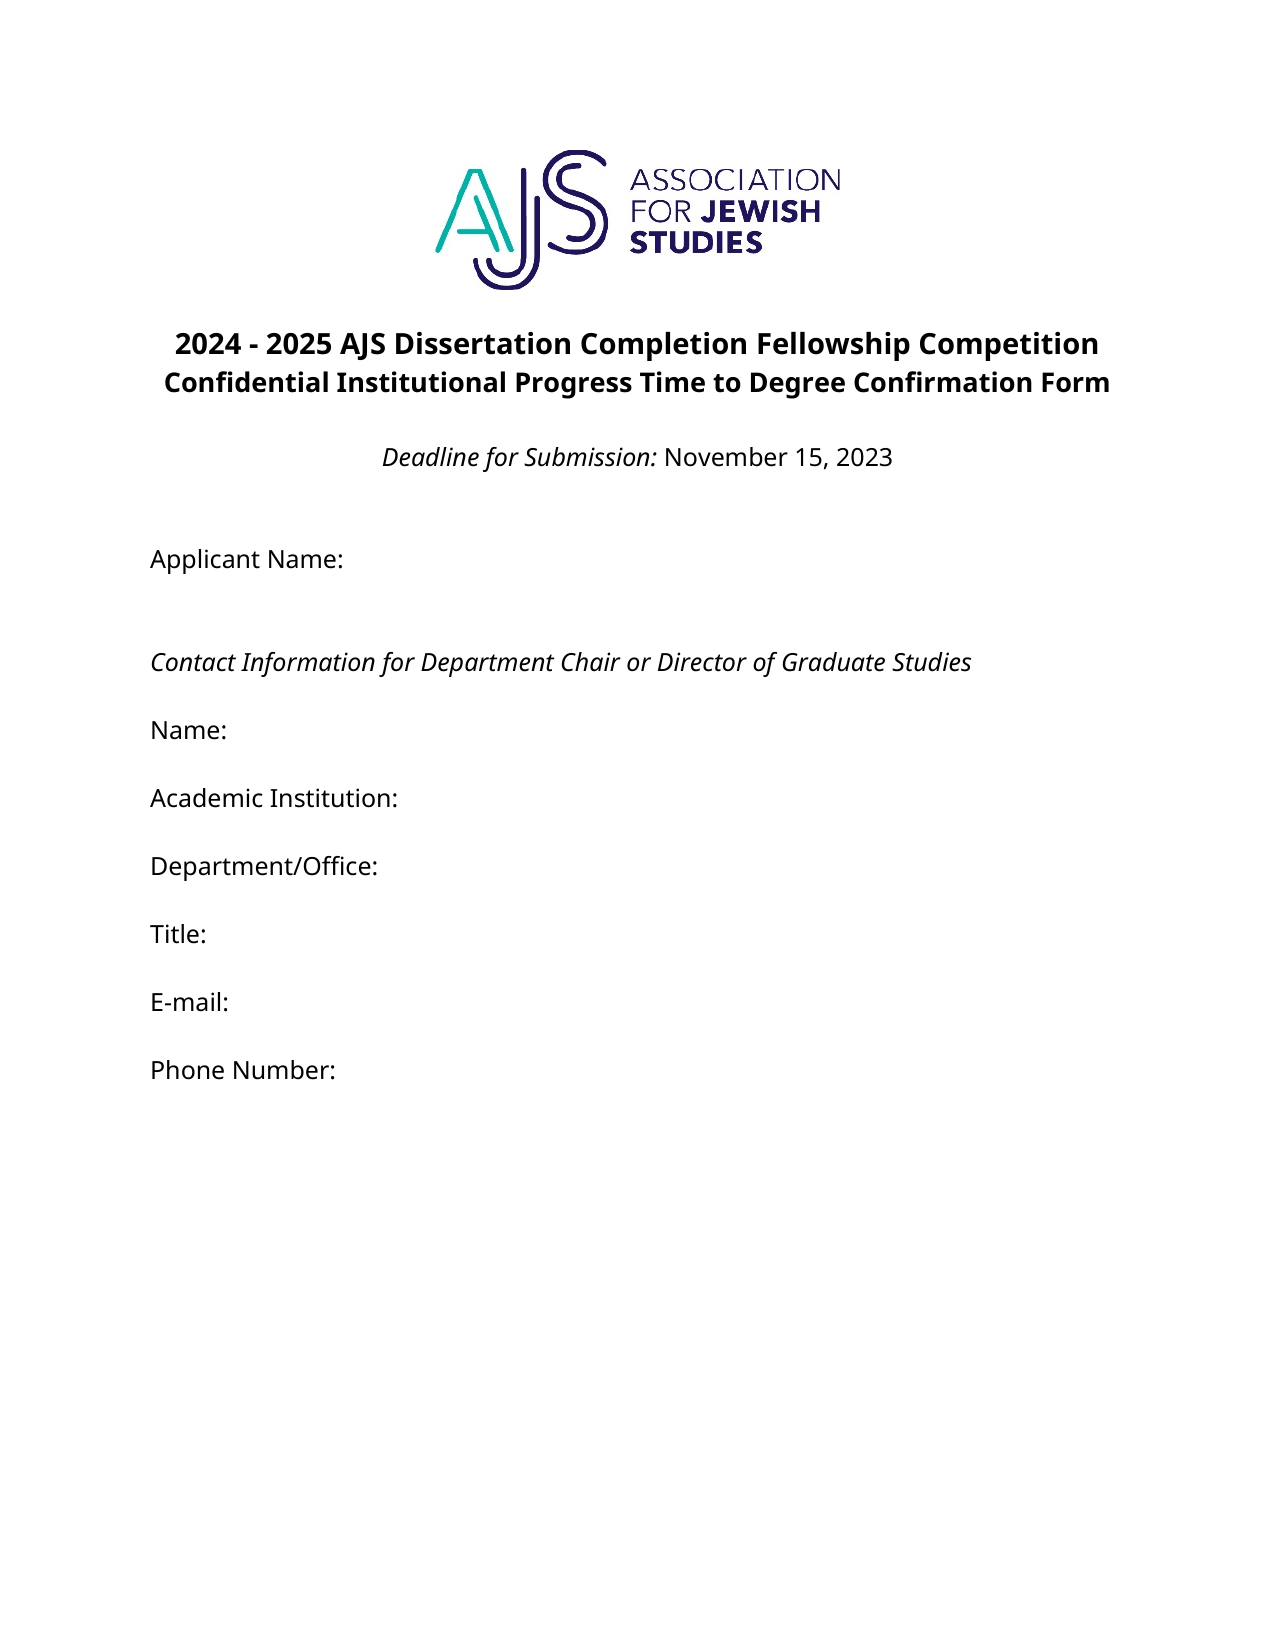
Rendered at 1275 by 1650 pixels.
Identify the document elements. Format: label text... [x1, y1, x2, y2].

text Name: [150, 712, 1125, 746]
text E-mail: [150, 985, 1125, 1019]
text Deadline for Submission: November 15, 2023 [150, 440, 1125, 474]
picture [435, 150, 840, 290]
text Contact Information for Department Chair or Director of Graduate Studies [150, 644, 1125, 678]
text Applicant Name: [150, 542, 1125, 576]
text Phone Number: [150, 1053, 1125, 1087]
text Academic Institution: [150, 781, 1125, 814]
text Confidential Institutional Progress Time to Degree Confirmation Form [150, 363, 1125, 400]
text 2024 - 2025 AJS Dissertation Completion Fellowship Competition [150, 324, 1125, 363]
text Department/Office: [150, 849, 1125, 883]
text Title: [150, 917, 1125, 951]
